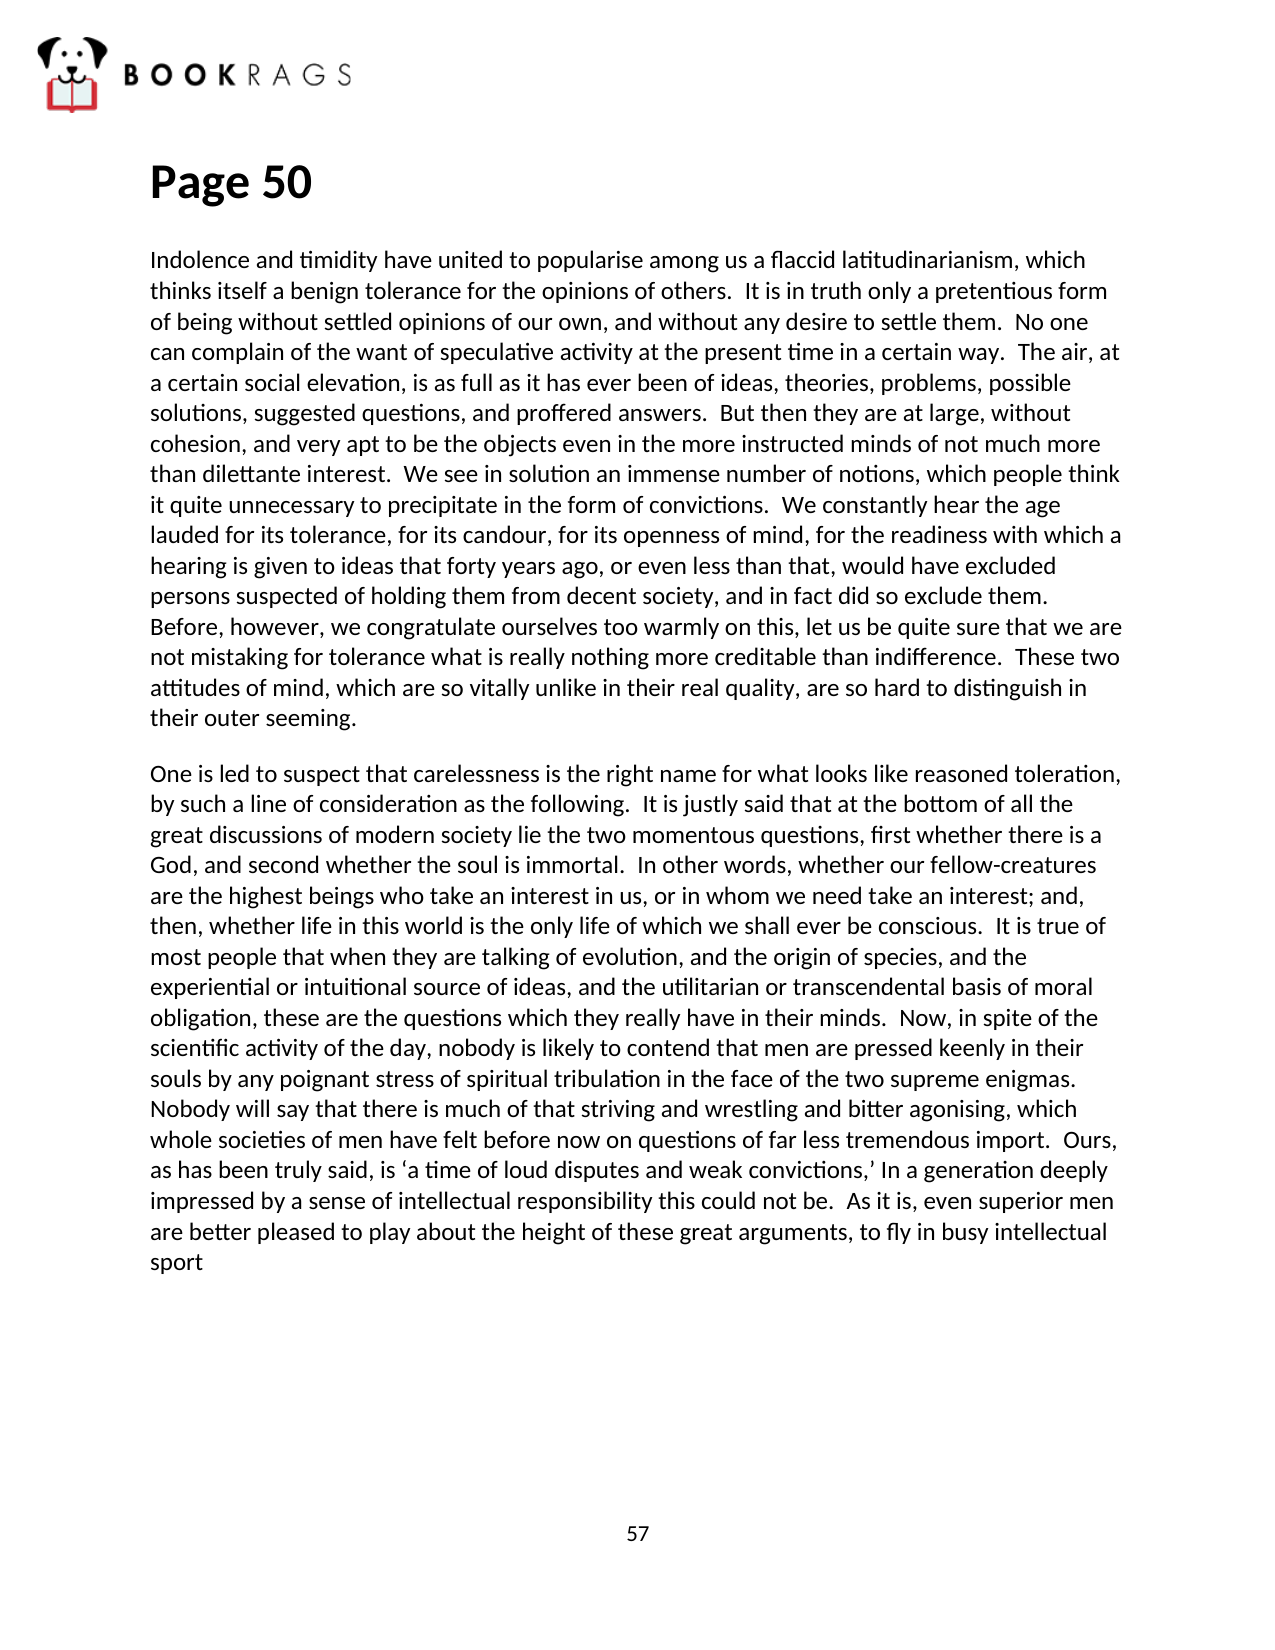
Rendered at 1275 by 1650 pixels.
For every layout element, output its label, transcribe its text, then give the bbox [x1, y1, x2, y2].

picture [37, 37, 351, 113]
text Page 50 [150, 150, 1125, 211]
text One is led to suspect that carelessness is the right name for what looks like reasoned toleration, by such a line of consideration as the following. It is justly said that at the bottom of all the great discussions of modern society lie the two momentous questions, first whether there is a God, and second whether the soul is immortal. In other words, whether our fellow-creatures are the highest beings who take an interest in us, or in whom we need take an interest; and, then, whether life in this world is the only life of which we shall ever be conscious. It is true of most people that when they are talking of evolution, and the origin of species, and the experiential or intuitional source of ideas, and the utilitarian or transcendental basis of moral obligation, these are the questions which they really have in their minds. Now, in spite of the scientific activity of the day, nobody is likely to contend that men are pressed keenly in their souls by any poignant stress of spiritual tribulation in the face of the two supreme enigmas. Nobody will say that there is much of that striving and wrestling and bitter agonising, which whole societies of men have felt before now on questions of far less tremendous import. Ours, as has been truly said, is ‘a time of loud disputes and weak convictions,’ In a generation deeply impressed by a sense of intellectual responsibility this could not be. As it is, even superior men are better pleased to play about the height of these great arguments, to fly in busy intellectual sport [150, 758, 1125, 1277]
text Indolence and timidity have united to popularise among us a flaccid latitudinarianism, which thinks itself a benign tolerance for the opinions of others. It is in truth only a pretentious form of being without settled opinions of our own, and without any desire to settle them. No one can complain of the want of speculative activity at the present time in a certain way. The air, at a certain social elevation, is as full as it has ever been of ideas, theories, problems, possible solutions, suggested questions, and proffered answers. But then they are at large, without cohesion, and very apt to be the objects even in the more instructed minds of not much more than dilettante interest. We see in solution an immense number of notions, which people think it quite unnecessary to precipitate in the form of convictions. We constantly hear the age lauded for its tolerance, for its candour, for its openness of mind, for the readiness with which a hearing is given to ideas that forty years ago, or even less than that, would have excluded persons suspected of holding them from decent society, and in fact did so exclude them. Before, however, we congratulate ourselves too warmly on this, let us be quite sure that we are not mistaking for tolerance what is really nothing more creditable than indifference. These two attitudes of mind, which are so vitally unlike in their real quality, are so hard to distinguish in their outer seeming. [150, 244, 1125, 733]
